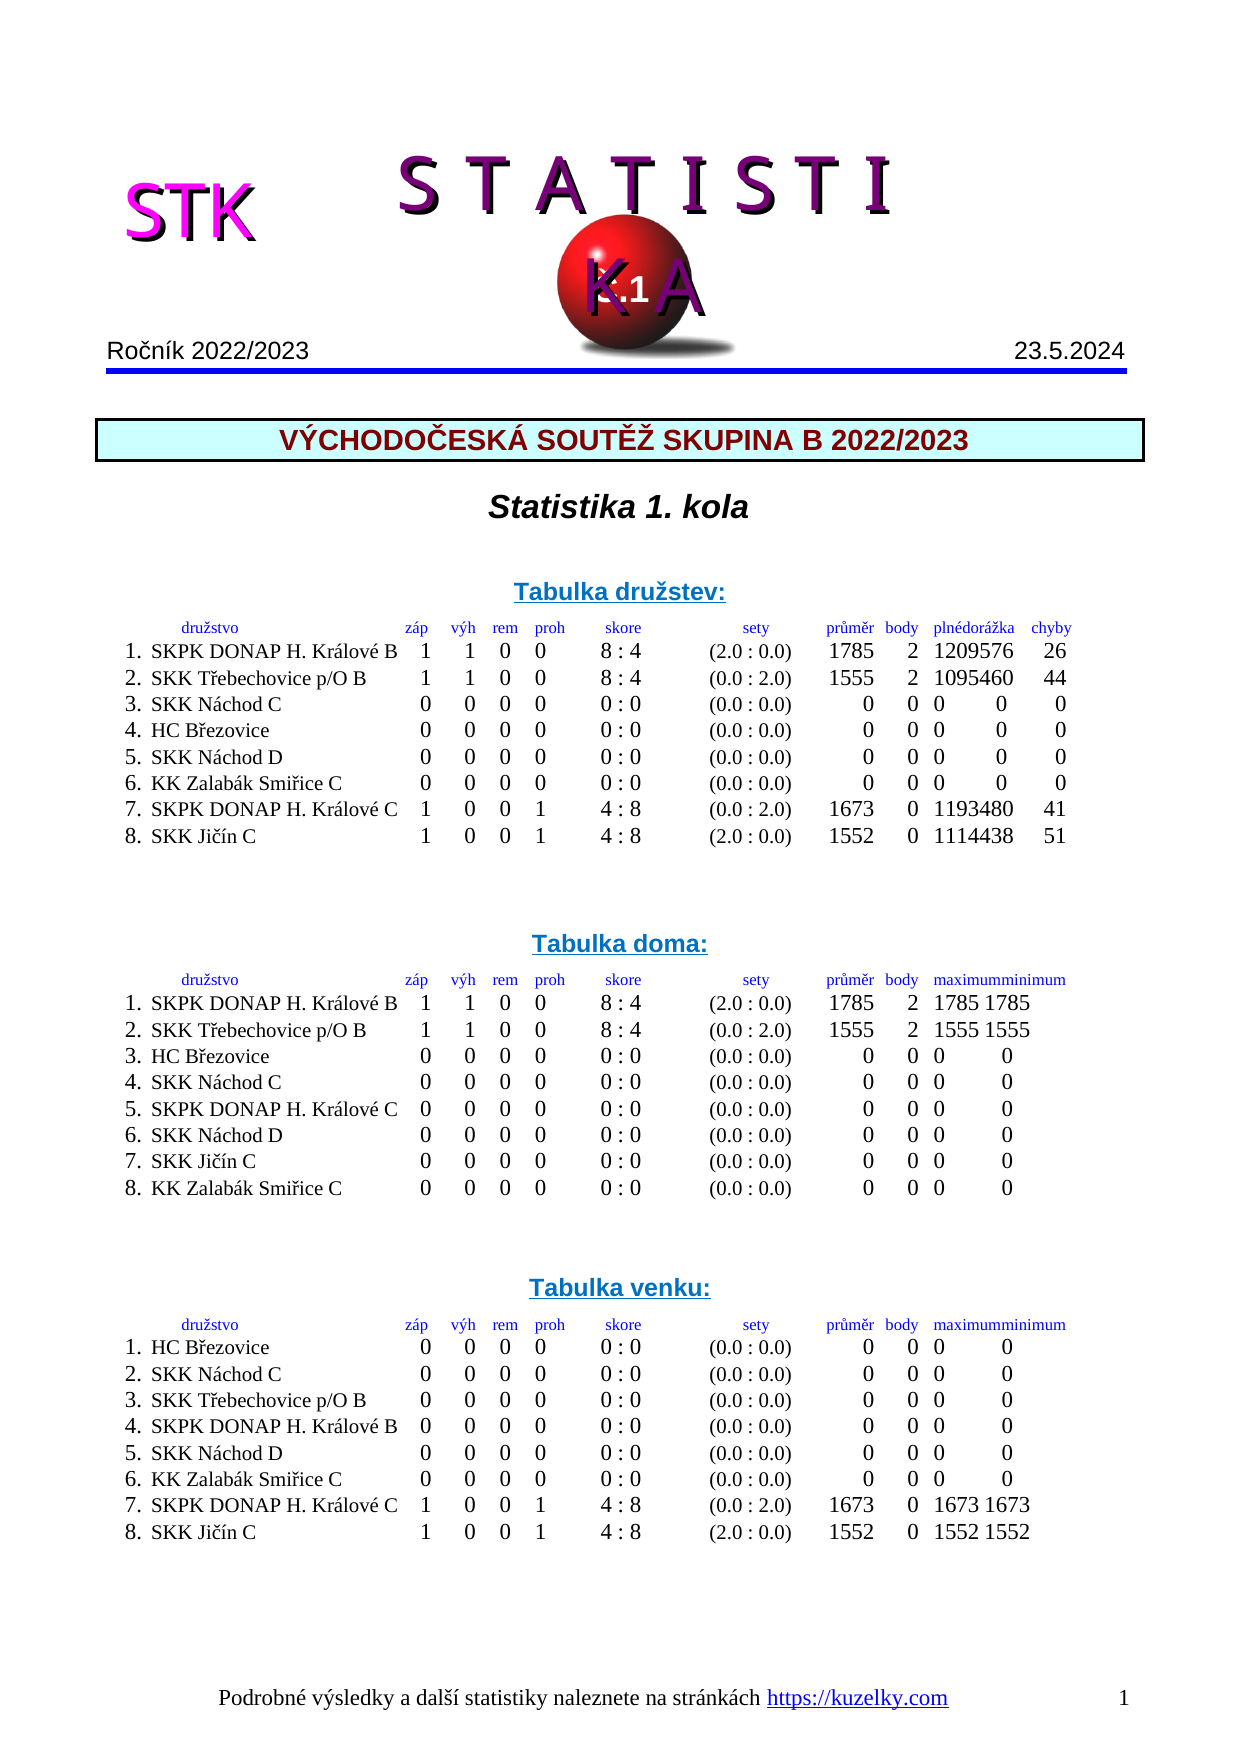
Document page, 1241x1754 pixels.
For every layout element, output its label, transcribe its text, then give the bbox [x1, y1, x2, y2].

text 2. SKK Třebechovice p/O B 1 1 0 0 8 : 4 (0.0 : 2.0) 1555 2 1095 460 44 [106, 664, 1134, 690]
text 7. SKPK DONAP H. Králové C 1 0 0 1 4 : 8 (0.0 : 2.0) 1673 0 1673 1673 [106, 1492, 1134, 1518]
text 3. SKK Třebechovice p/O B 0 0 0 0 0 : 0 (0.0 : 0.0) 0 0 0 0 [106, 1386, 1134, 1412]
text 2. SKK Třebechovice p/O B 1 1 0 0 8 : 4 (0.0 : 2.0) 1555 2 1555 1555 [106, 1016, 1134, 1042]
text 1. SKPK DONAP H. Králové B 1 1 0 0 8 : 4 (2.0 : 0.0) 1785 2 1785 1785 [106, 989, 1134, 1016]
text Č.1 [687, 267, 1134, 310]
text 5. SKPK DONAP H. Králové C 0 0 0 0 0 : 0 (0.0 : 0.0) 0 0 0 0 [106, 1095, 1134, 1121]
text 3. HC Březovice 0 0 0 0 0 : 0 (0.0 : 0.0) 0 0 0 0 [106, 1042, 1134, 1068]
text Tabulka venku: [94, 1273, 1145, 1302]
text 7. SKPK DONAP H. Králové C 1 0 0 1 4 : 8 (0.0 : 2.0) 1673 0 1193 480 41 [106, 796, 1134, 822]
text Statistika 1. kola [106, 487, 1134, 526]
text 2. SKK Náchod C 0 0 0 0 0 : 0 (0.0 : 0.0) 0 0 0 0 [106, 1360, 1134, 1386]
text Č.1 [106, 267, 587, 310]
text 6. KK Zalabák Smiřice C 0 0 0 0 0 : 0 (0.0 : 0.0) 0 0 0 0 [106, 1465, 1134, 1492]
text Tabulka doma: [94, 929, 1145, 958]
text 4. SKPK DONAP H. Králové B 0 0 0 0 0 : 0 (0.0 : 0.0) 0 0 0 0 [106, 1412, 1134, 1439]
text 6. SKK Náchod D 0 0 0 0 0 : 0 (0.0 : 0.0) 0 0 0 0 [106, 1121, 1134, 1147]
text Tabulka družstev: [94, 577, 1145, 606]
text 4. SKK Náchod C 0 0 0 0 0 : 0 (0.0 : 0.0) 0 0 0 0 [106, 1068, 1134, 1095]
text družstvo záp výh rem proh skore sety průměr body maximum minimum [106, 970, 1134, 989]
text 3. SKK Náchod C 0 0 0 0 0 : 0 (0.0 : 0.0) 0 0 0 0 0 [106, 690, 1134, 716]
text 8. SKK Jičín C 1 0 0 1 4 : 8 (2.0 : 0.0) 1552 0 1114 438 51 [106, 822, 1134, 848]
text družstvo záp výh rem proh skore sety průměr body plné dorážka chyby [106, 618, 1134, 637]
text 6. KK Zalabák Smiřice C 0 0 0 0 0 : 0 (0.0 : 0.0) 0 0 0 0 0 [106, 769, 1134, 796]
text 7. SKK Jičín C 0 0 0 0 0 : 0 (0.0 : 0.0) 0 0 0 0 [106, 1147, 1134, 1174]
text družstvo záp výh rem proh skore sety průměr body maximum minimum [106, 1314, 1134, 1333]
text 1. SKPK DONAP H. Králové B 1 1 0 0 8 : 4 (2.0 : 0.0) 1785 2 1209 576 26 [106, 637, 1134, 664]
text 8. SKK Jičín C 1 0 0 1 4 : 8 (2.0 : 0.0) 1552 0 1552 1552 [106, 1518, 1134, 1544]
text Č.1 [609, 267, 671, 310]
subtitle Východočeská soutěž skupina B 2022/2023 [98, 421, 1142, 459]
text Ročník 2022/2023 23.5.2024 [106, 336, 1134, 365]
text 8. KK Zalabák Smiřice C 0 0 0 0 0 : 0 (0.0 : 0.0) 0 0 0 0 [106, 1174, 1134, 1200]
text 5. SKK Náchod D 0 0 0 0 0 : 0 (0.0 : 0.0) 0 0 0 0 [106, 1439, 1134, 1465]
text 5. SKK Náchod D 0 0 0 0 0 : 0 (0.0 : 0.0) 0 0 0 0 0 [106, 743, 1134, 769]
text 1. HC Březovice 0 0 0 0 0 : 0 (0.0 : 0.0) 0 0 0 0 [106, 1333, 1134, 1360]
text 4. HC Březovice 0 0 0 0 0 : 0 (0.0 : 0.0) 0 0 0 0 0 [106, 716, 1134, 743]
